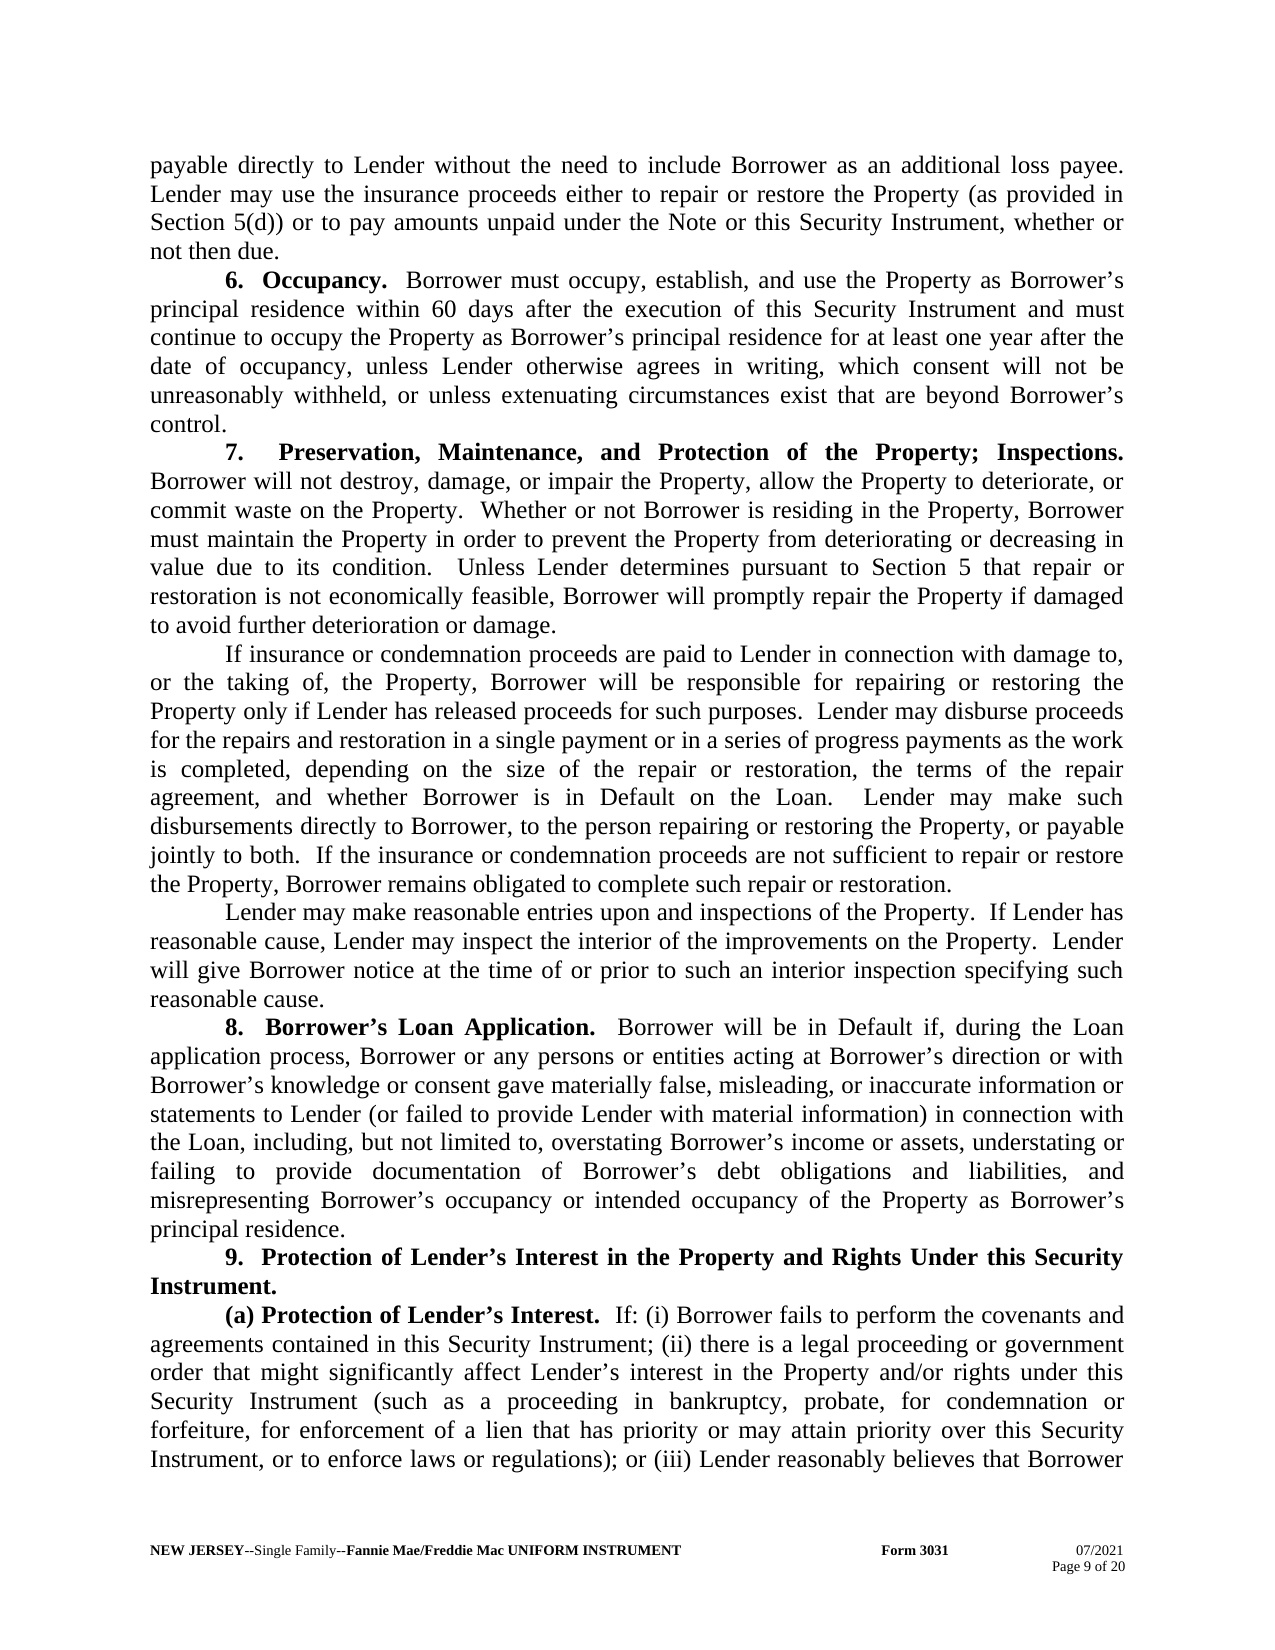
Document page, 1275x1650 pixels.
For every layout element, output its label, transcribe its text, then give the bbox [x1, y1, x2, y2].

text Lender may make reasonable entries upon and inspections of the Property. If Lender has reasonable cause, Lender may inspect the interior of the improvements on the Property. Lender will give Borrower notice at the time of or prior to such an interior inspection specifying such reasonable cause. [150, 897, 1125, 1012]
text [150, 1300, 1125, 1472]
text If insurance or condemnation proceeds are paid to Lender in connection with damage to, or the taking of, the Property, Borrower will be responsible for repairing or restoring the Property only if Lender has released proceeds for such purposes. Lender may disburse proceeds for the repairs and restoration in a single payment or in a series of progress payments as the work is completed, depending on the size of the repair or restoration, the terms of the repair agreement, and whether Borrower is in Default on the Loan. Lender may make such disbursements directly to Borrower, to the person repairing or restoring the Property, or payable jointly to both. If the insurance or condemnation proceeds are not sufficient to repair or restore the Property, Borrower remains obligated to complete such repair or restoration. [150, 639, 1125, 897]
text 9. Protection of Lender’s Interest in the Property and Rights Under this Security Instrument. [150, 1242, 1125, 1300]
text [150, 150, 1125, 265]
text 6. Occupancy. Borrower must occupy, establish, and use the Property as Borrower’s principal residence within 60 days after the execution of this Security Instrument and must continue to occupy the Property as Borrower’s principal residence for at least one year after the date of occupancy, unless Lender otherwise agrees in writing, which consent will not be unreasonably withheld, or unless extenuating circumstances exist that are beyond Borrower’s control. [150, 265, 1125, 437]
text 7. Preservation, Maintenance, and Protection of the Property; Inspections. Borrower will not destroy, damage, or impair the Property, allow the Property to deteriorate, or commit waste on the Property. Whether or not Borrower is residing in the Property, Borrower must maintain the Property in order to prevent the Property from deteriorating or decreasing in value due to its condition. Unless Lender determines pursuant to Section 5 that repair or restoration is not economically feasible, Borrower will promptly repair the Property if damaged to avoid further deterioration or damage. [150, 437, 1125, 639]
text 8. Borrower’s Loan Application. Borrower will be in Default if, during the Loan application process, Borrower or any persons or entities acting at Borrower’s direction or with Borrower’s knowledge or consent gave materially false, misleading, or inaccurate information or statements to Lender (or failed to provide Lender with material information) in connection with the Loan, including, but not limited to, overstating Borrower’s income or assets, understating or failing to provide documentation of Borrower’s debt obligations and liabilities, and misrepresenting Borrower’s occupancy or intended occupancy of the Property as Borrower’s principal residence. [150, 1012, 1125, 1242]
